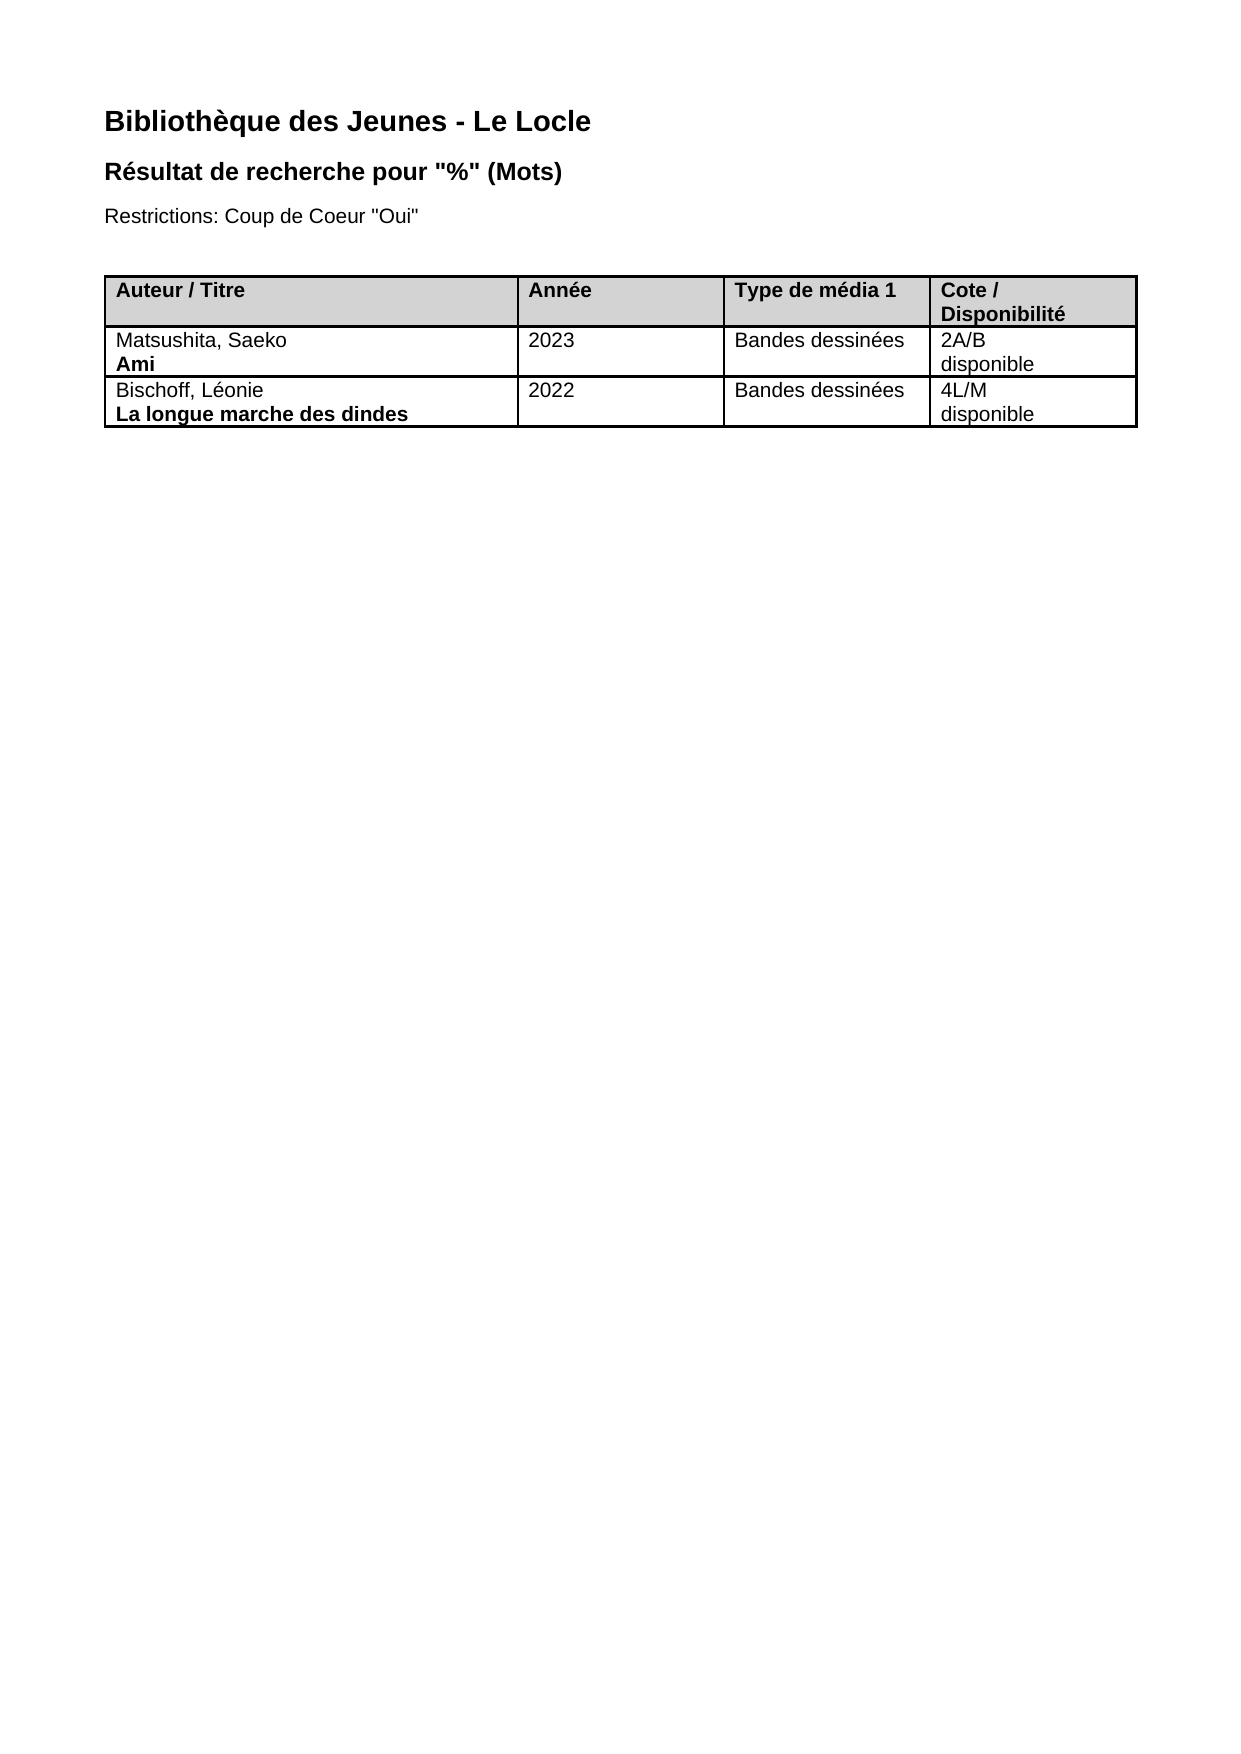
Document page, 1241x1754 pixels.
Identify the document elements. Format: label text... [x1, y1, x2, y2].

table_cell 2022 [519, 378, 723, 425]
table_header Année [519, 278, 723, 325]
text Bibliothèque des Jeunes - Le Locle [104, 104, 1136, 138]
table_cell Matsushita, Saeko Ami [106, 328, 517, 375]
table_cell 4L/M disponible [931, 378, 1135, 425]
table_cell Bischoff, Léonie La longue marche des dindes [106, 378, 517, 425]
text Restrictions: Coup de Coeur "Oui" [104, 204, 1136, 228]
table_cell Bandes dessinées [725, 378, 929, 425]
table_cell Bandes dessinées [725, 328, 929, 375]
table_cell 2023 [519, 328, 723, 375]
text Résultat de recherche pour "%" (Mots) [104, 156, 1136, 185]
table_cell 2A/B disponible [931, 328, 1135, 375]
table_header Cote / Disponibilité [931, 278, 1135, 325]
table_header Type de média 1 [725, 278, 929, 325]
table_header Auteur / Titre [106, 278, 517, 325]
